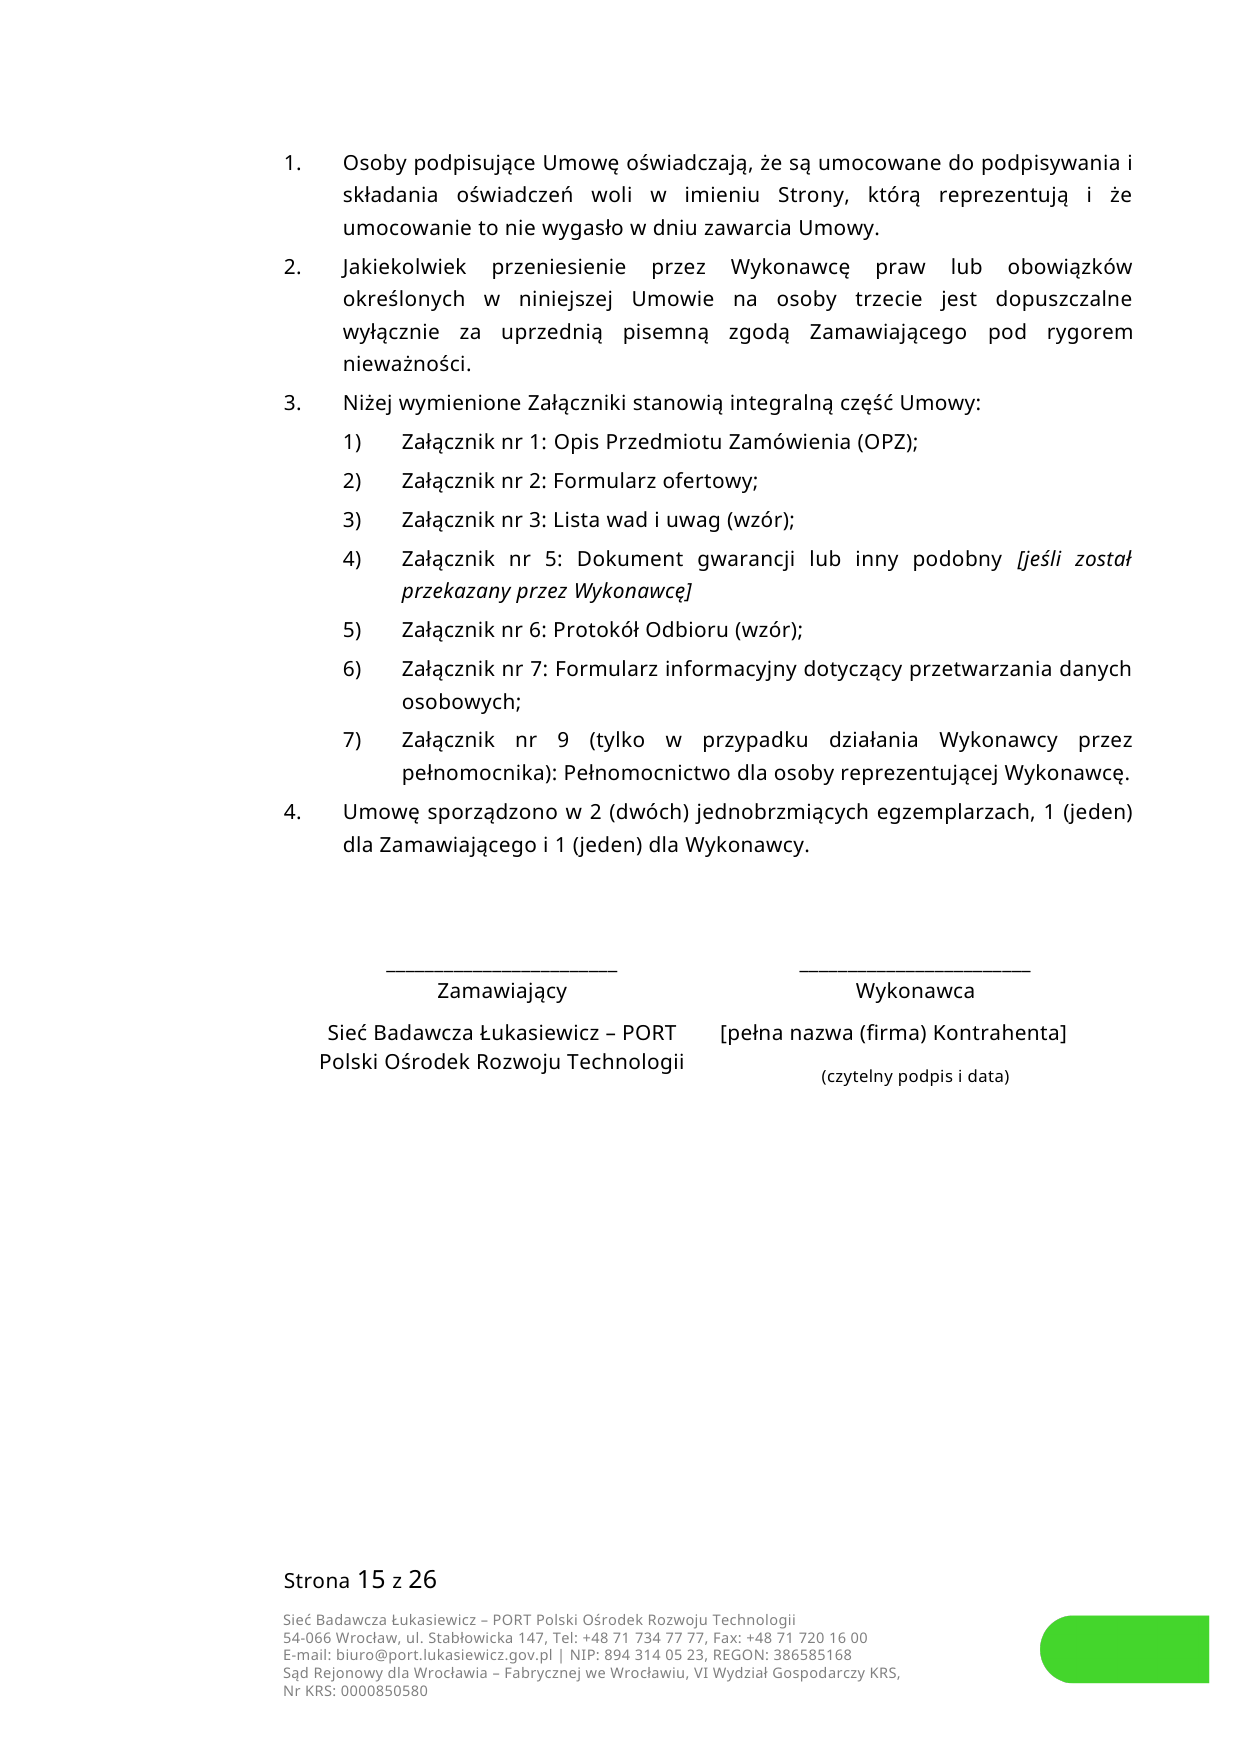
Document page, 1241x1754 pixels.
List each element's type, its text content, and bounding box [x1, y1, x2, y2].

list Załącznik nr 3: Lista wad i uwag (wzór); [343, 505, 1134, 533]
list Osoby podpisujące Umowę oświadczają, że są umocowane do podpisywania i składania oświadczeń woli w imieniu Strony, którą reprezentują i że umocowanie to nie wygasło w dniu zawarcia Umowy. [283, 148, 1134, 241]
list Załącznik nr 9 (tylko w przypadku działania Wykonawcy przez pełnomocnika): Pełnomocnictwo dla osoby reprezentującej Wykonawcę. [343, 726, 1134, 787]
list Załącznik nr 2: Formularz ofertowy; [343, 466, 1134, 494]
table_header ________________________ Wykonawca (czytelny podpis i data) [709, 946, 1122, 1129]
picture [1036, 1611, 1239, 1752]
list Załącznik nr 7: Formularz informacyjny dotyczący przetwarzania danych osobowych; [343, 654, 1134, 715]
list Załącznik nr 1: Opis Przedmiotu Zamówienia (OPZ); [343, 427, 1134, 456]
list Niżej wymienione Załączniki stanowią integralną część Umowy: [283, 388, 1134, 417]
list Umowę sporządzono w 2 (dwóch) jednobrzmiących egzemplarzach, 1 (jeden) dla Zamawiającego i 1 (jeden) dla Wykonawcy. [283, 797, 1134, 858]
list Jakiekolwiek przeniesienie przez Wykonawcę praw lub obowiązków określonych w niniejszej Umowie na osoby trzecie jest dopuszczalne wyłącznie za uprzednią pisemną zgodą Zamawiającego pod rygorem nieważności. [283, 252, 1134, 378]
list Załącznik nr 5: Dokument gwarancji lub inny podobny [jeśli został przekazany przez Wykonawcę] [343, 544, 1134, 605]
list Załącznik nr 6: Protokół Odbioru (wzór); [343, 615, 1134, 644]
table_header ________________________ Zamawiający Sieć Badawcza Łukasiewicz – PORT Polski Ośrodek Rozwoju Technologii [295, 946, 709, 1129]
